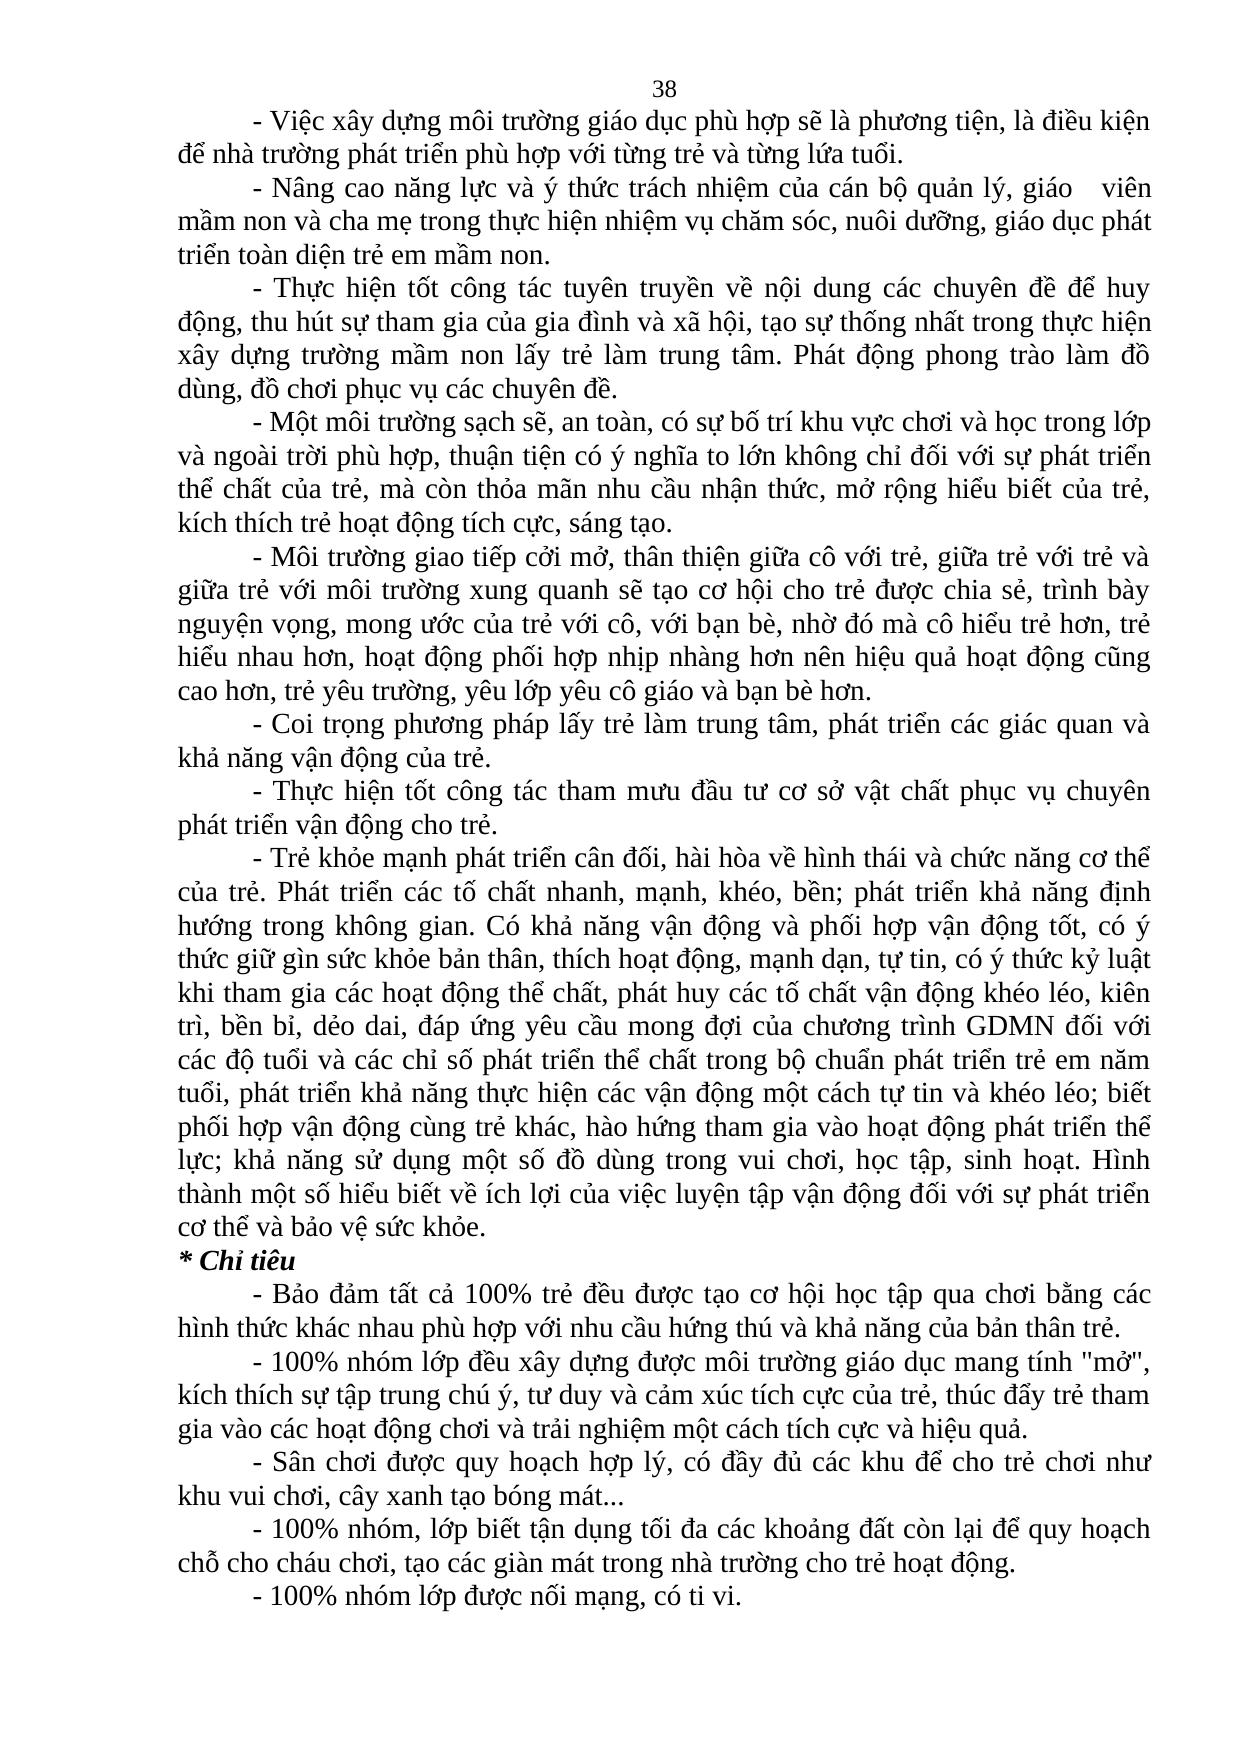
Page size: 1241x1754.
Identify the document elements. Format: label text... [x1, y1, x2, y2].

text - Nâng cao năng lực và ý thức trách nhiệm của cán bộ quản lý, giáo viên mầm non và cha mẹ trong thực hiện nhiệm vụ chăm sóc, nuôi dưỡng, giáo dục phát triển toàn diện trẻ em mầm non. [177, 170, 1152, 270]
text - 100% nhóm lớp được nối mạng, có ti vi. [177, 1578, 1152, 1612]
text - Môi trường giao tiếp cởi mở, thân thiện giữa cô với trẻ, giữa trẻ với trẻ và giữa trẻ với môi trường xung quanh sẽ tạo cơ hội cho trẻ được chia sẻ, trình bày nguyện vọng, mong ước của trẻ với cô, với bạn bè, nhờ đó mà cô hiểu trẻ hơn, trẻ hiểu nhau hơn, hoạt động phối hợp nhịp nhàng hơn nên hiệu quả hoạt động cũng cao hơn, trẻ yêu trường, yêu lớp yêu cô giáo và bạn bè hơn. [177, 539, 1152, 706]
text - 100% nhóm lớp đều xây dựng được môi trường giáo dục mang tính "mở", kích thích sự tập trung chú ý, tư duy và cảm xúc tích cực của trẻ, thúc đẩy trẻ tham gia vào các hoạt động chơi và trải nghiệm một cách tích cực và hiệu quả. [177, 1344, 1152, 1444]
text - Sân chơi được quy hoạch hợp lý, có đầy đủ các khu để cho trẻ chơi như khu vui chơi, cây xanh tạo bóng mát... [177, 1444, 1152, 1511]
text - 100% nhóm, lớp biết tận dụng tối đa các khoảng đất còn lại để quy hoạch chỗ cho cháu chơi, tạo các giàn mát trong nhà trường cho trẻ hoạt động. [177, 1511, 1152, 1578]
text - Việc xây dựng môi trường giáo dục phù hợp sẽ là phương tiện, là điều kiện để nhà trường phát triển phù hợp với từng trẻ và từng lứa tuổi. [177, 103, 1152, 170]
text - Bảo đảm tất cả 100% trẻ đều được tạo cơ hội học tập qua chơi bằng các hình thức khác nhau phù hợp với nhu cầu hứng thú và khả năng của bản thân trẻ. [177, 1277, 1152, 1344]
text - Một môi trường sạch sẽ, an toàn, có sự bố trí khu vực chơi và học trong lớp và ngoài trời phù hợp, thuận tiện có ý nghĩa to lớn không chỉ đối với sự phát triển thể chất của trẻ, mà còn thỏa mãn nhu cầu nhận thức, mở rộng hiểu biết của trẻ, kích thích trẻ hoạt động tích cực, sáng tạo. [177, 404, 1152, 539]
text - Thực hiện tốt công tác tham mưu đầu tư cơ sở vật chất phục vụ chuyên phát triển vận động cho trẻ. [177, 773, 1152, 841]
text - Trẻ khỏe mạnh phát triển cân đối, hài hòa về hình thái và chức năng cơ thể của trẻ. Phát triển các tố chất nhanh, mạnh, khéo, bền; phát triển khả năng định hướng trong không gian. Có khả năng vận động và phối hợp vận động tốt, có ý thức giữ gìn sức khỏe bản thân, thích hoạt động, mạnh dạn, tự tin, có ý thức kỷ luật khi tham gia các hoạt động thể chất, phát huy các tố chất vận động khéo léo, kiên trì, bền bỉ, dẻo dai, đáp ứng yêu cầu mong đợi của chương trình GDMN đối với các độ tuổi và các chỉ số phát triển thể chất trong bộ chuẩn phát triển trẻ em năm tuổi, phát triển khả năng thực hiện các vận động một cách tự tin và khéo léo; biết phối hợp vận động cùng trẻ khác, hào hứng tham gia vào hoạt động phát triển thể lực; khả năng sử dụng một số đồ dùng trong vui chơi, học tập, sinh hoạt. Hình thành một số hiểu biết về ích lợi của việc luyện tập vận động đối với sự phát triển cơ thể và bảo vệ sức khỏe. [177, 841, 1152, 1243]
text - Coi trọng phương pháp lấy trẻ làm trung tâm, phát triển các giác quan và khả năng vận động của trẻ. [177, 706, 1152, 773]
text * Chỉ tiêu [177, 1243, 1152, 1277]
text - Thực hiện tốt công tác tuyên truyền về nội dung các chuyên đề để huy động, thu hút sự tham gia của gia đình và xã hội, tạo sự thống nhất trong thực hiện xây dựng trường mầm non lấy trẻ làm trung tâm. Phát động phong trào làm đồ dùng, đồ chơi phục vụ các chuyên đề. [177, 270, 1152, 404]
